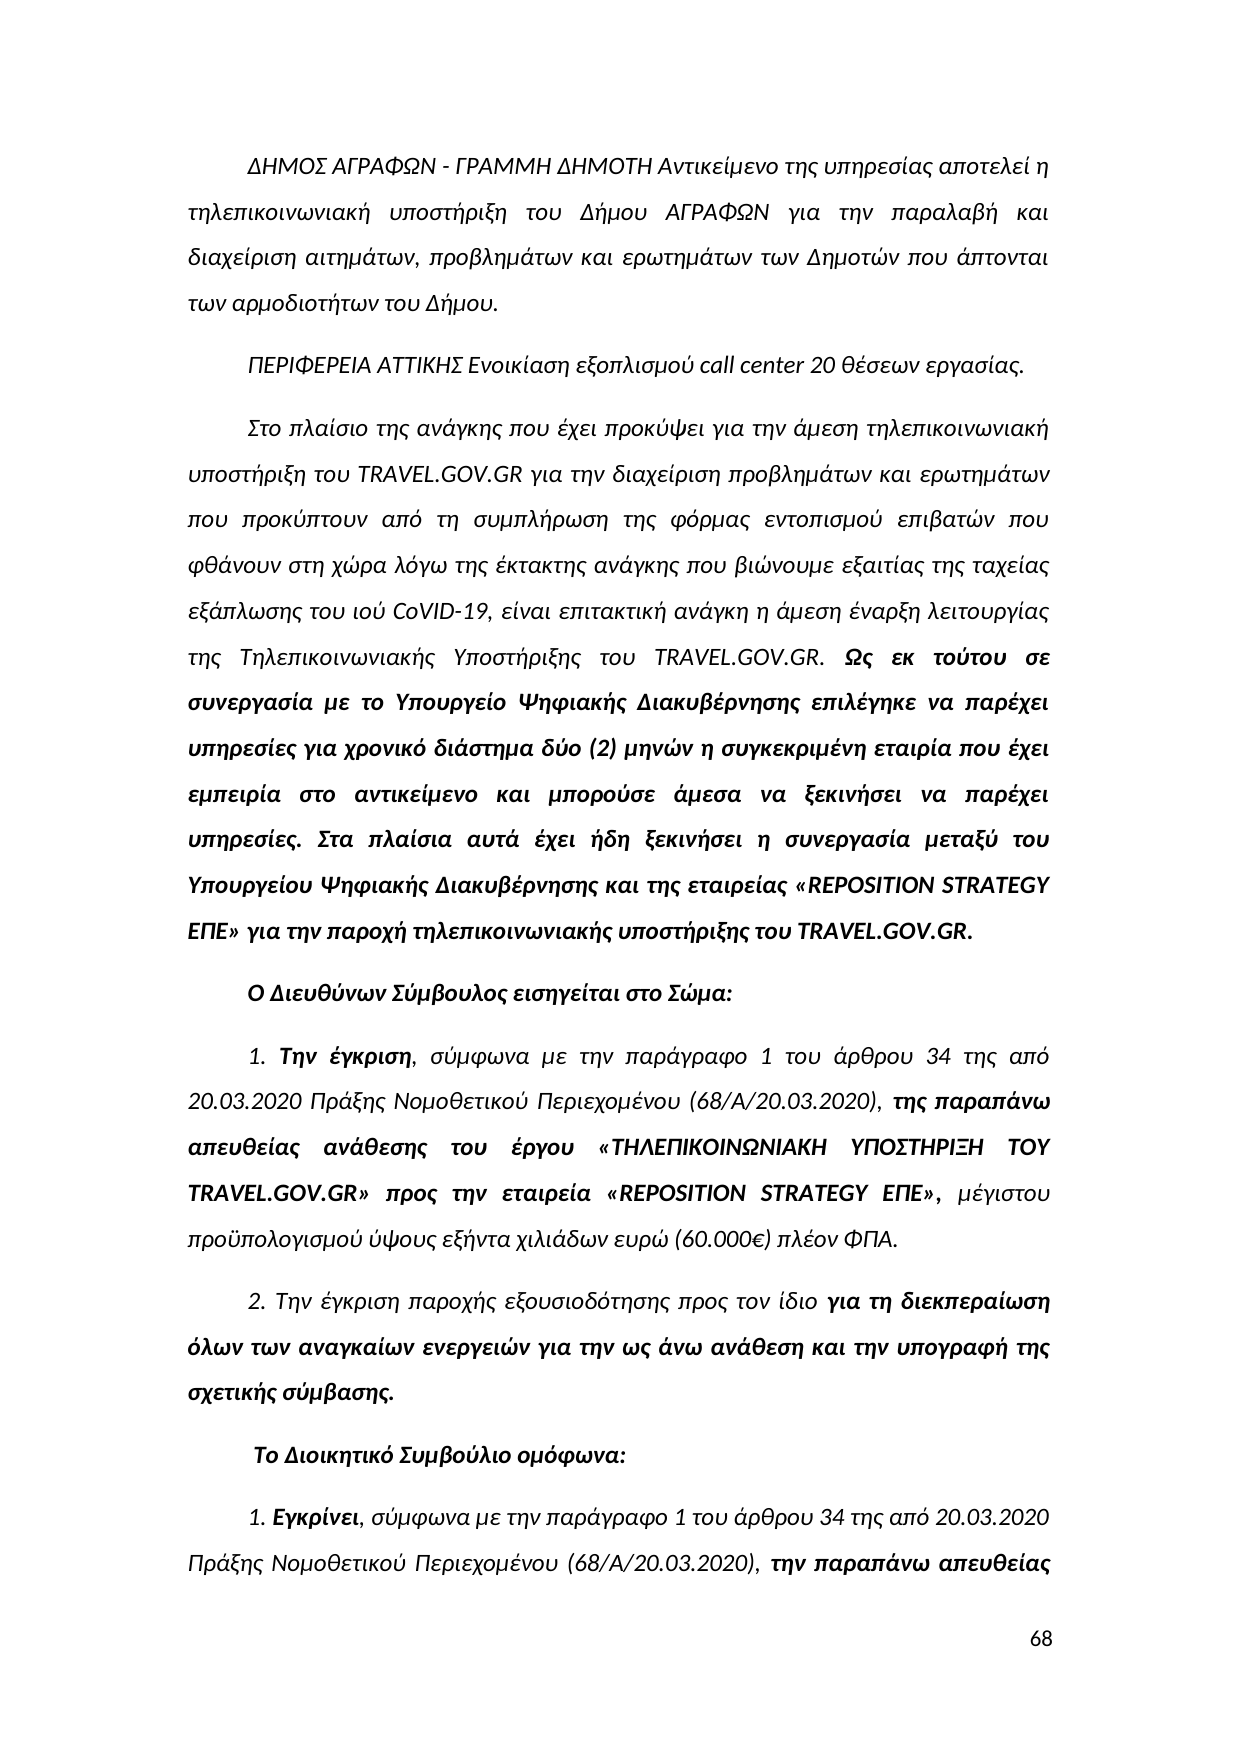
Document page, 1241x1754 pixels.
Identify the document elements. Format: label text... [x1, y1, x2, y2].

text Στο πλαίσιο της ανάγκης που έχει προκύψει για την άμεση τηλεπικοινωνιακή υποστήριξη του TRAVEL.GOV.GR για την διαχείριση προβλημάτων και ερωτημάτων που προκύπτουν από τη συμπλήρωση της φόρμας εντοπισμού επιβατών που φθάνουν στη χώρα λόγω της έκτακτης ανάγκης που βιώνουμε εξαιτίας της ταχείας εξάπλωσης του ιού CoVID-19, είναι επιτακτική ανάγκη η άμεση έναρξη λειτουργίας της Τηλεπικοινωνιακής Υποστήριξης του TRAVEL.GOV.GR. Ως εκ τούτου σε συνεργασία με το Υπουργείο Ψηφιακής Διακυβέρνησης επιλέγηκε να παρέχει υπηρεσίες για χρονικό διάστημα δύο (2) μηνών η συγκεκριμένη εταιρία που έχει εμπειρία στο αντικείμενο και μπορούσε άμεσα να ξεκινήσει να παρέχει υπηρεσίες. Στα πλαίσια αυτά έχει ήδη ξεκινήσει η συνεργασία μεταξύ του Υπουργείου Ψηφιακής Διακυβέρνησης και της εταιρείας «REPOSITION STRATEGY ΕΠΕ» για την παροχή τηλεπικοινωνιακής υποστήριξης του TRAVEL.GOV.GR. [187, 412, 1053, 946]
text ΔΗΜΟΣ ΑΓΡΑΦΩΝ - ΓΡΑΜΜΗ ΔΗΜΟΤΗ Αντικείμενο της υπηρεσίας αποτελεί η τηλεπικοινωνιακή υποστήριξη του Δήμου ΑΓΡΑΦΩΝ για την παραλαβή και διαχείριση αιτημάτων, προβλημάτων και ερωτημάτων των Δημοτών που άπτονται των αρμοδιοτήτων του Δήμου. [187, 150, 1053, 318]
text 2. Την έγκριση παροχής εξουσιοδότησης προς τον ίδιο για τη διεκπεραίωση όλων των αναγκαίων ενεργειών για την ως άνω ανάθεση και την υπογραφή της σχετικής σύμβασης. [187, 1285, 1053, 1407]
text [187, 1501, 1053, 1578]
text Ο Διευθύνων Σύμβουλος εισηγείται στο Σώμα: [187, 977, 1053, 1008]
text ΠΕΡΙΦΕΡΕΙΑ ΑΤΤΙΚΗΣ Ενοικίαση εξοπλισμού call center 20 θέσεων εργασίας. [187, 349, 1053, 380]
text Το Διοικητικό Συμβούλιο ομόφωνα: [187, 1439, 1053, 1469]
text 1. Την έγκριση, σύμφωνα με την παράγραφο 1 του άρθρου 34 της από 20.03.2020 Πράξης Νομοθετικού Περιεχομένου (68/Α/20.03.2020), της παραπάνω απευθείας ανάθεσης του έργου «ΤΗΛΕΠΙΚΟΙΝΩΝΙΑΚΗ ΥΠΟΣΤΗΡΙΞΗ ΤΟΥ TRAVEL.GOV.GR» προς την εταιρεία «REPOSITION STRATEGY ΕΠΕ», μέγιστου προϋπολογισμού ύψους εξήντα χιλιάδων ευρώ (60.000€) πλέον ΦΠΑ. [187, 1040, 1053, 1253]
